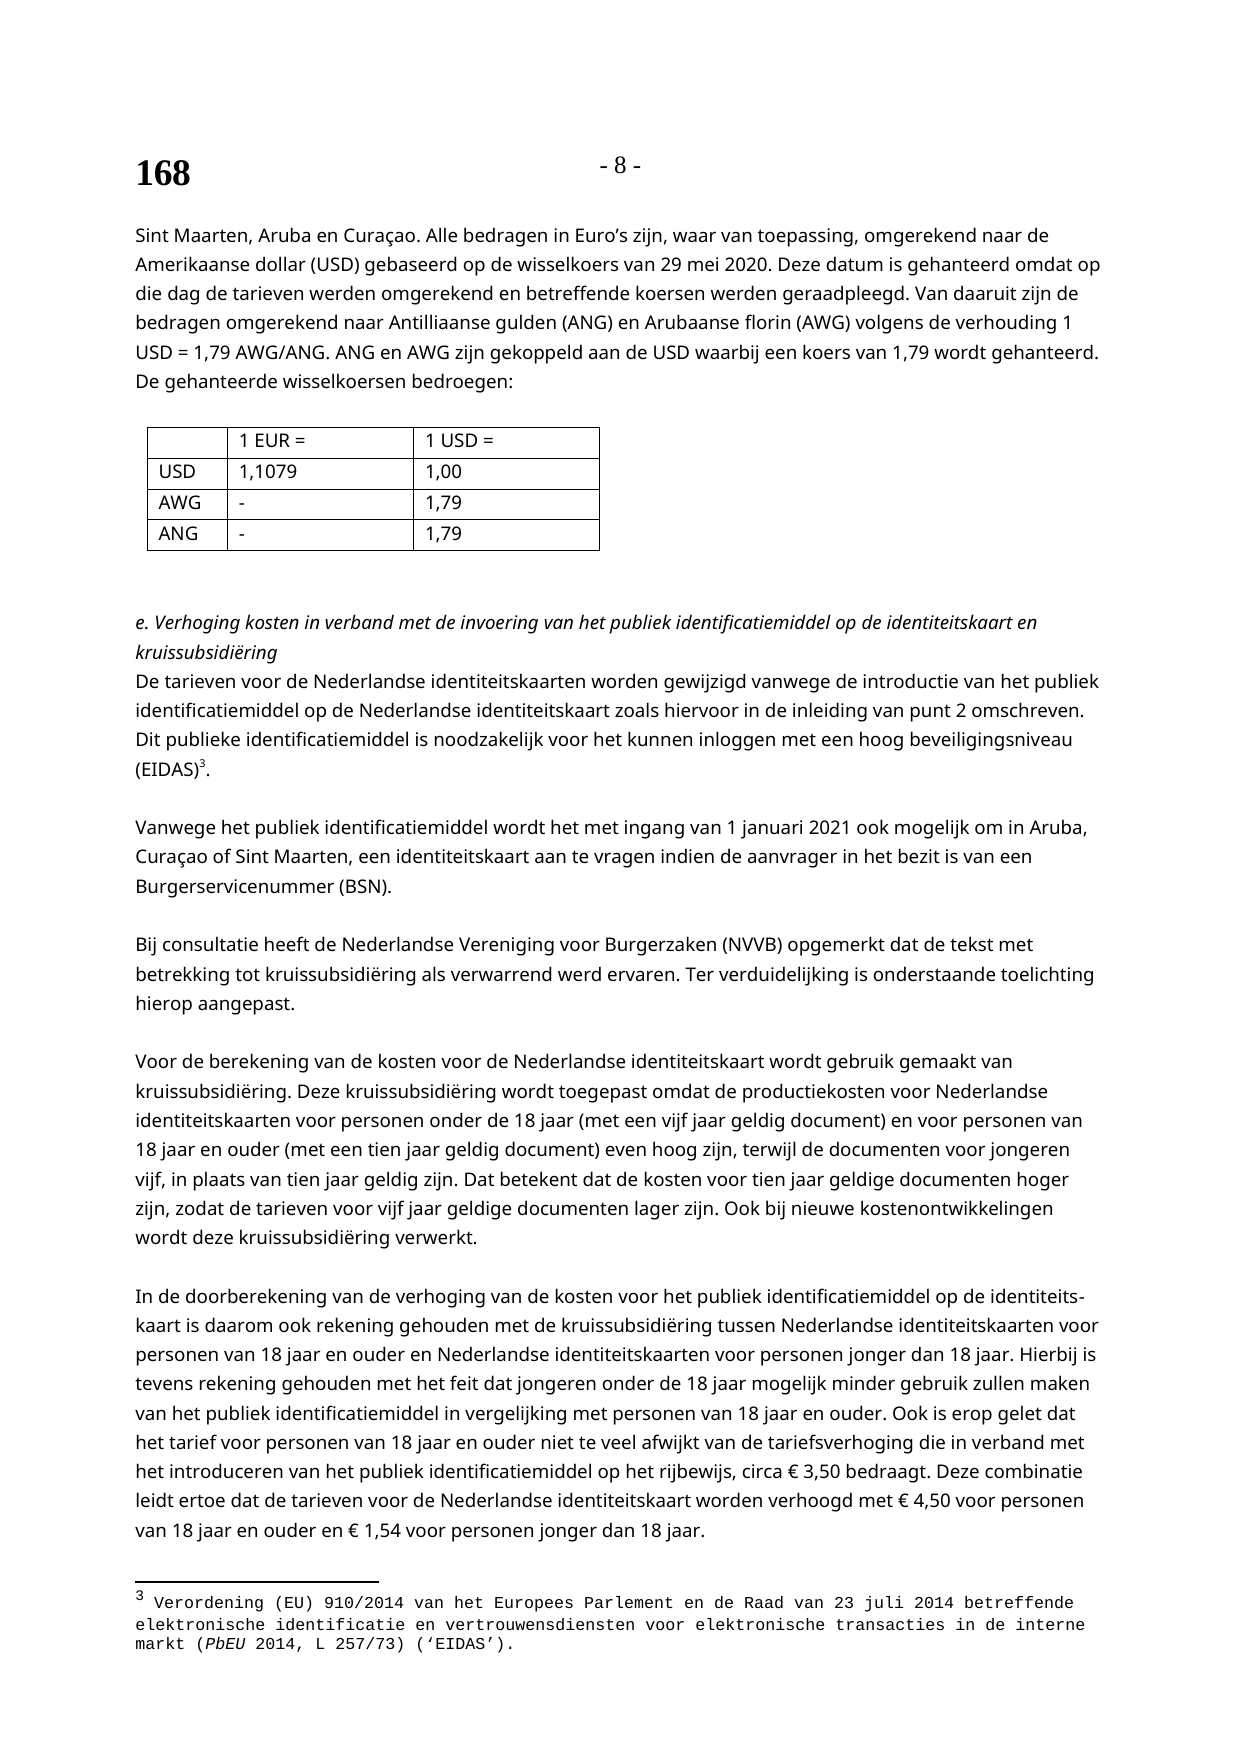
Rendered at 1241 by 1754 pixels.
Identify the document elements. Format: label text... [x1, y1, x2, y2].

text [135, 222, 1105, 394]
table_cell 1,79 [414, 520, 599, 550]
table_cell 1,1079 [228, 459, 413, 488]
table_cell 1,79 [414, 490, 599, 519]
text e. Verhoging kosten in verband met de invoering van het publiek identificatiemiddel op de identiteitskaart en kruissubsidiëring [135, 610, 1105, 664]
table_cell - [228, 490, 413, 519]
table_header 1 EUR = [228, 428, 413, 458]
table_cell ANG [148, 520, 227, 550]
text Voor de berekening van de kosten voor de Nederlandse identiteitskaart wordt gebruik gemaakt van kruissubsidiëring. Deze kruissubsidiëring wordt toegepast omdat de productiekosten voor Nederlandse identiteitskaarten voor personen onder de 18 jaar (met een vijf jaar geldig document) en voor personen van 18 jaar en ouder (met een tien jaar geldig document) even hoog zijn, terwijl de documenten voor jongeren vijf, in plaats van tien jaar geldig zijn. Dat betekent dat de kosten voor tien jaar geldige documenten hoger zijn, zodat de tarieven voor vijf jaar geldige documenten lager zijn. Ook bij nieuwe kostenontwikkelingen wordt deze kruissubsidiëring verwerkt. [135, 1049, 1105, 1250]
table_cell - [228, 520, 413, 550]
table_header 1 USD = [414, 428, 599, 458]
text In de doorberekening van de verhoging van de kosten voor het publiek identificatiemiddel op de identiteitskaart is daarom ook rekening gehouden met de kruissubsidiëring tussen Nederlandse identiteitskaarten voor personen van 18 jaar en ouder en Nederlandse identiteitskaarten voor personen jonger dan 18 jaar. Hierbij is tevens rekening gehouden met het feit dat jongeren onder de 18 jaar mogelijk minder gebruik zullen maken van het publiek identificatiemiddel in vergelijking met personen van 18 jaar en ouder. Ook is erop gelet dat het tarief voor personen van 18 jaar en ouder niet te veel afwijkt van de tariefsverhoging die in verband met het introduceren van het publiek identificatiemiddel op het rijbewijs, circa € 3,50 bedraagt. Deze combinatie leidt ertoe dat de tarieven voor de Nederlandse identiteitskaart worden verhoogd met € 4,50 voor personen van 18 jaar en ouder en € 1,54 voor personen jonger dan 18 jaar. [135, 1283, 1105, 1543]
text Vanwege het publiek identificatiemiddel wordt het met ingang van 1 januari 2021 ook mogelijk om in Aruba, Curaçao of Sint Maarten, een identiteitskaart aan te vragen indien de aanvrager in het bezit is van een Burgerservicenummer (BSN). [135, 814, 1105, 899]
table_header [148, 428, 227, 458]
table_cell USD [148, 459, 227, 488]
table_cell 1,00 [414, 459, 599, 488]
text Bij consultatie heeft de Nederlandse Vereniging voor Burgerzaken (NVVB) opgemerkt dat de tekst met betrekking tot kruissubsidiëring als verwarrend werd ervaren. Ter verduidelijking is onderstaande toelichting hierop aangepast. [135, 932, 1105, 1016]
table_cell AWG [148, 490, 227, 519]
text De tarieven voor de Nederlandse identiteitskaarten worden gewijzigd vanwege de introductie van het publiek identificatiemiddel op de Nederlandse identiteitskaart zoals hiervoor in de inleiding van punt 2 omschreven. Dit publieke identificatiemiddel is noodzakelijk voor het kunnen inloggen met een hoog beveiligingsniveau (EIDAS). [135, 668, 1105, 782]
